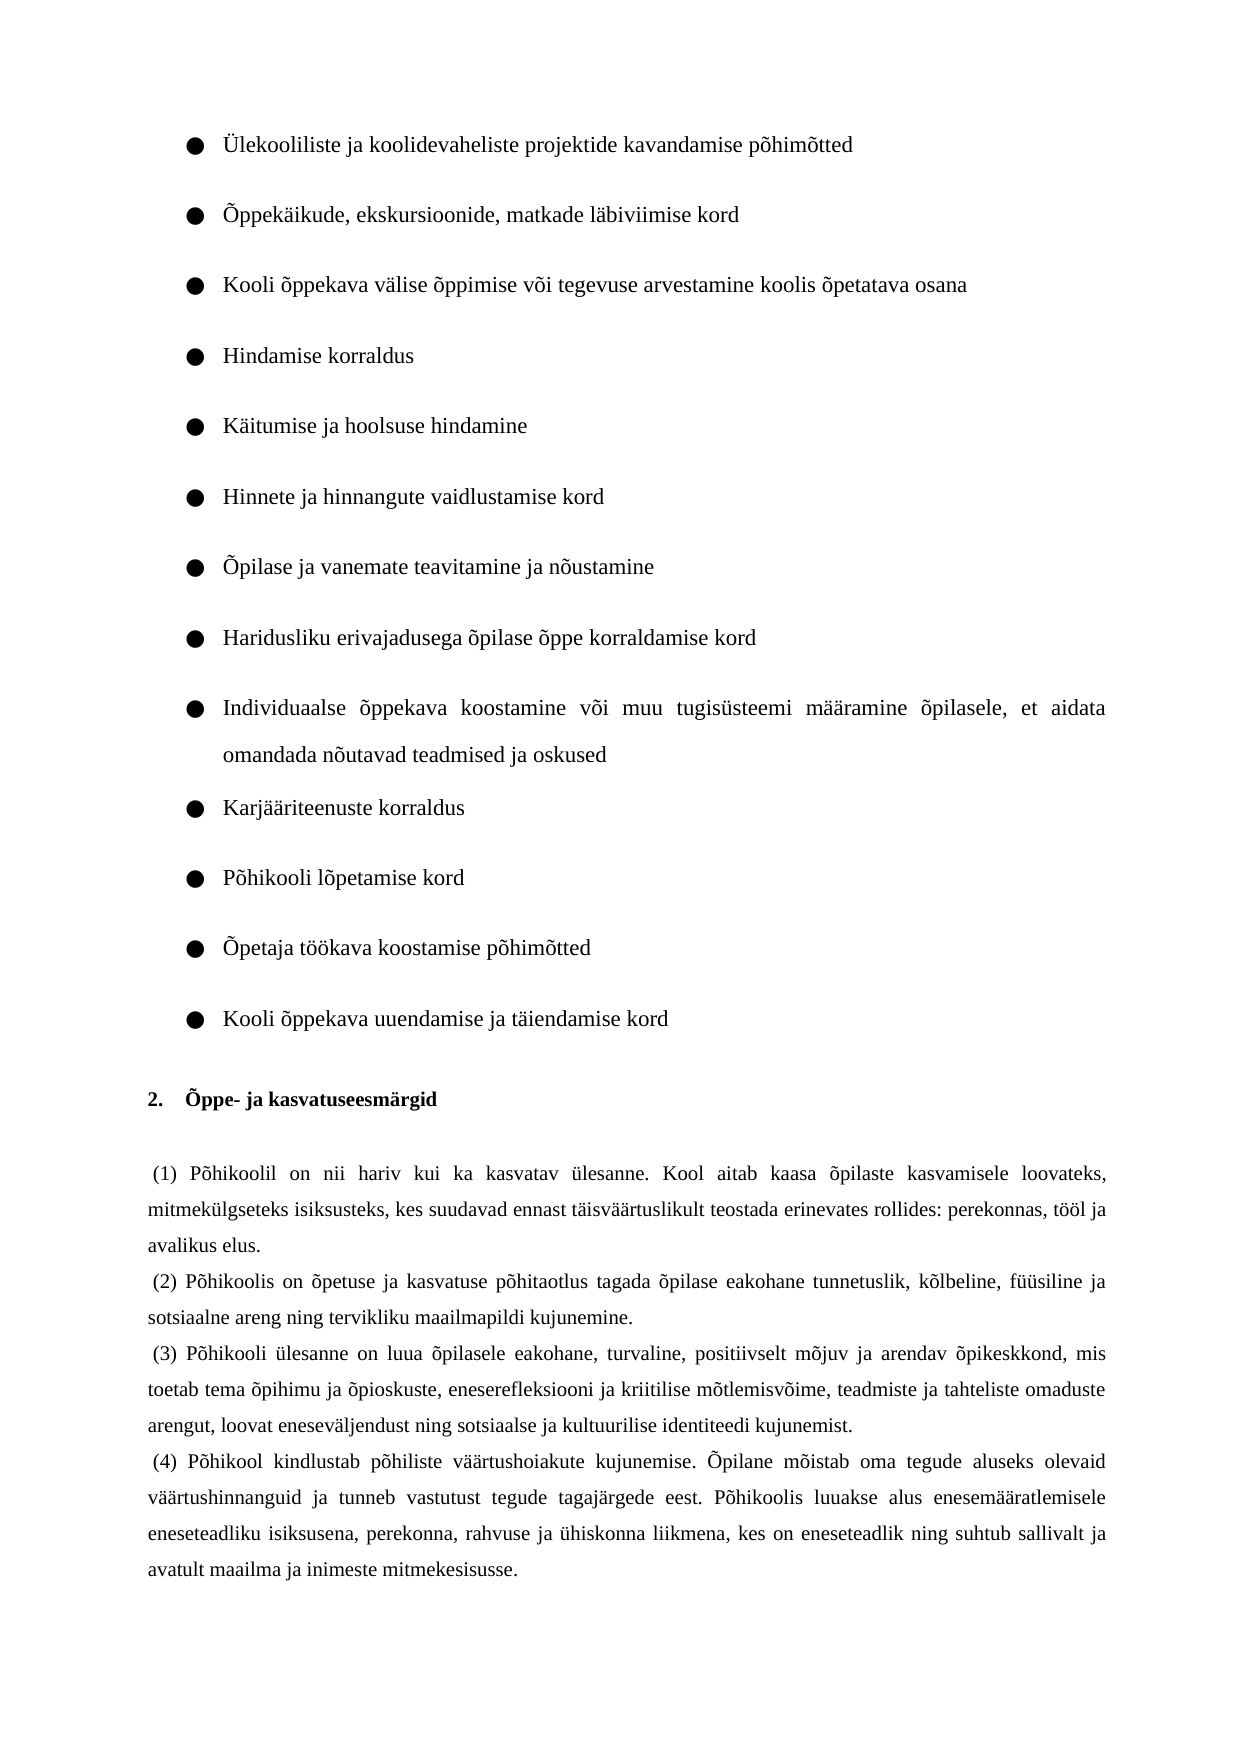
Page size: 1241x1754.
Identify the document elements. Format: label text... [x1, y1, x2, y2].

text (1) Põhikoolil on nii hariv kui ka kasvatav ülesanne. Kool aitab kaasa õpilaste kasvamisele loovateks, mitmekülgseteks isiksusteks, kes suudavad ennast täisväärtuslikult teostada erinevates rollides: perekonnas, tööl ja avalikus elus. [147, 1161, 1107, 1257]
list Hinnete ja hinnangute vaidlustamise kord [185, 470, 1107, 517]
list Õpilase ja vanemate teavitamine ja nõustamine [185, 541, 1107, 588]
text (3) Põhikooli ülesanne on luua õpilasele eakohane, turvaline, positiivselt mõjuv ja arendav õpikeskkond, mis toetab tema õpihimu ja õpioskuste, eneserefleksiooni ja kriitilise mõtlemisvõime, teadmiste ja tahteliste omaduste arengut, loovat eneseväljendust ning sotsiaalse ja kultuurilise identiteedi kujunemist. [147, 1341, 1107, 1437]
list Põhikooli lõpetamise kord [185, 851, 1107, 898]
list Õppe- ja kasvatuseesmärgid [147, 1087, 1107, 1111]
list Kooli õppekava uuendamise ja täiendamise kord [185, 992, 1107, 1039]
list Ülekooliliste ja koolidevaheliste projektide kavandamise põhimõtted [185, 118, 1107, 165]
list Kooli õppekava välise õppimise või tegevuse arvestamine koolis õpetatava osana [185, 259, 1107, 306]
text (4) Põhikool kindlustab põhiliste väärtushoiakute kujunemise. Õpilane mõistab oma tegude aluseks olevaid väärtushinnanguid ja tunneb vastutust tegude tagajärgede eest. Põhikoolis luuakse alus enesemääratlemisele eneseteadliku isiksusena, perekonna, rahvuse ja ühiskonna liikmena, kes on eneseteadlik ning suhtub sallivalt ja avatult maailma ja inimeste mitmekesisusse. [147, 1449, 1107, 1581]
list Õpetaja töökava koostamise põhimõtted [185, 922, 1107, 969]
list Haridusliku erivajadusega õpilase õppe korraldamise kord [185, 611, 1107, 658]
list Käitumise ja hoolsuse hindamine [185, 400, 1107, 447]
list Hindamise korraldus [185, 329, 1107, 376]
list Õppekäikude, ekskursioonide, matkade läbiviimise kord [185, 188, 1107, 236]
text (2) Põhikoolis on õpetuse ja kasvatuse põhitaotlus tagada õpilase eakohane tunnetuslik, kõlbeline, füüsiline ja sotsiaalne areng ning tervikliku maailmapildi kujunemine. [147, 1269, 1107, 1329]
list Karjääriteenuste korraldus [185, 781, 1107, 828]
list Individuaalse õppekava koostamine või muu tugisüsteemi määramine õpilasele, et aidata omandada nõutavad teadmised ja oskused [185, 681, 1107, 768]
